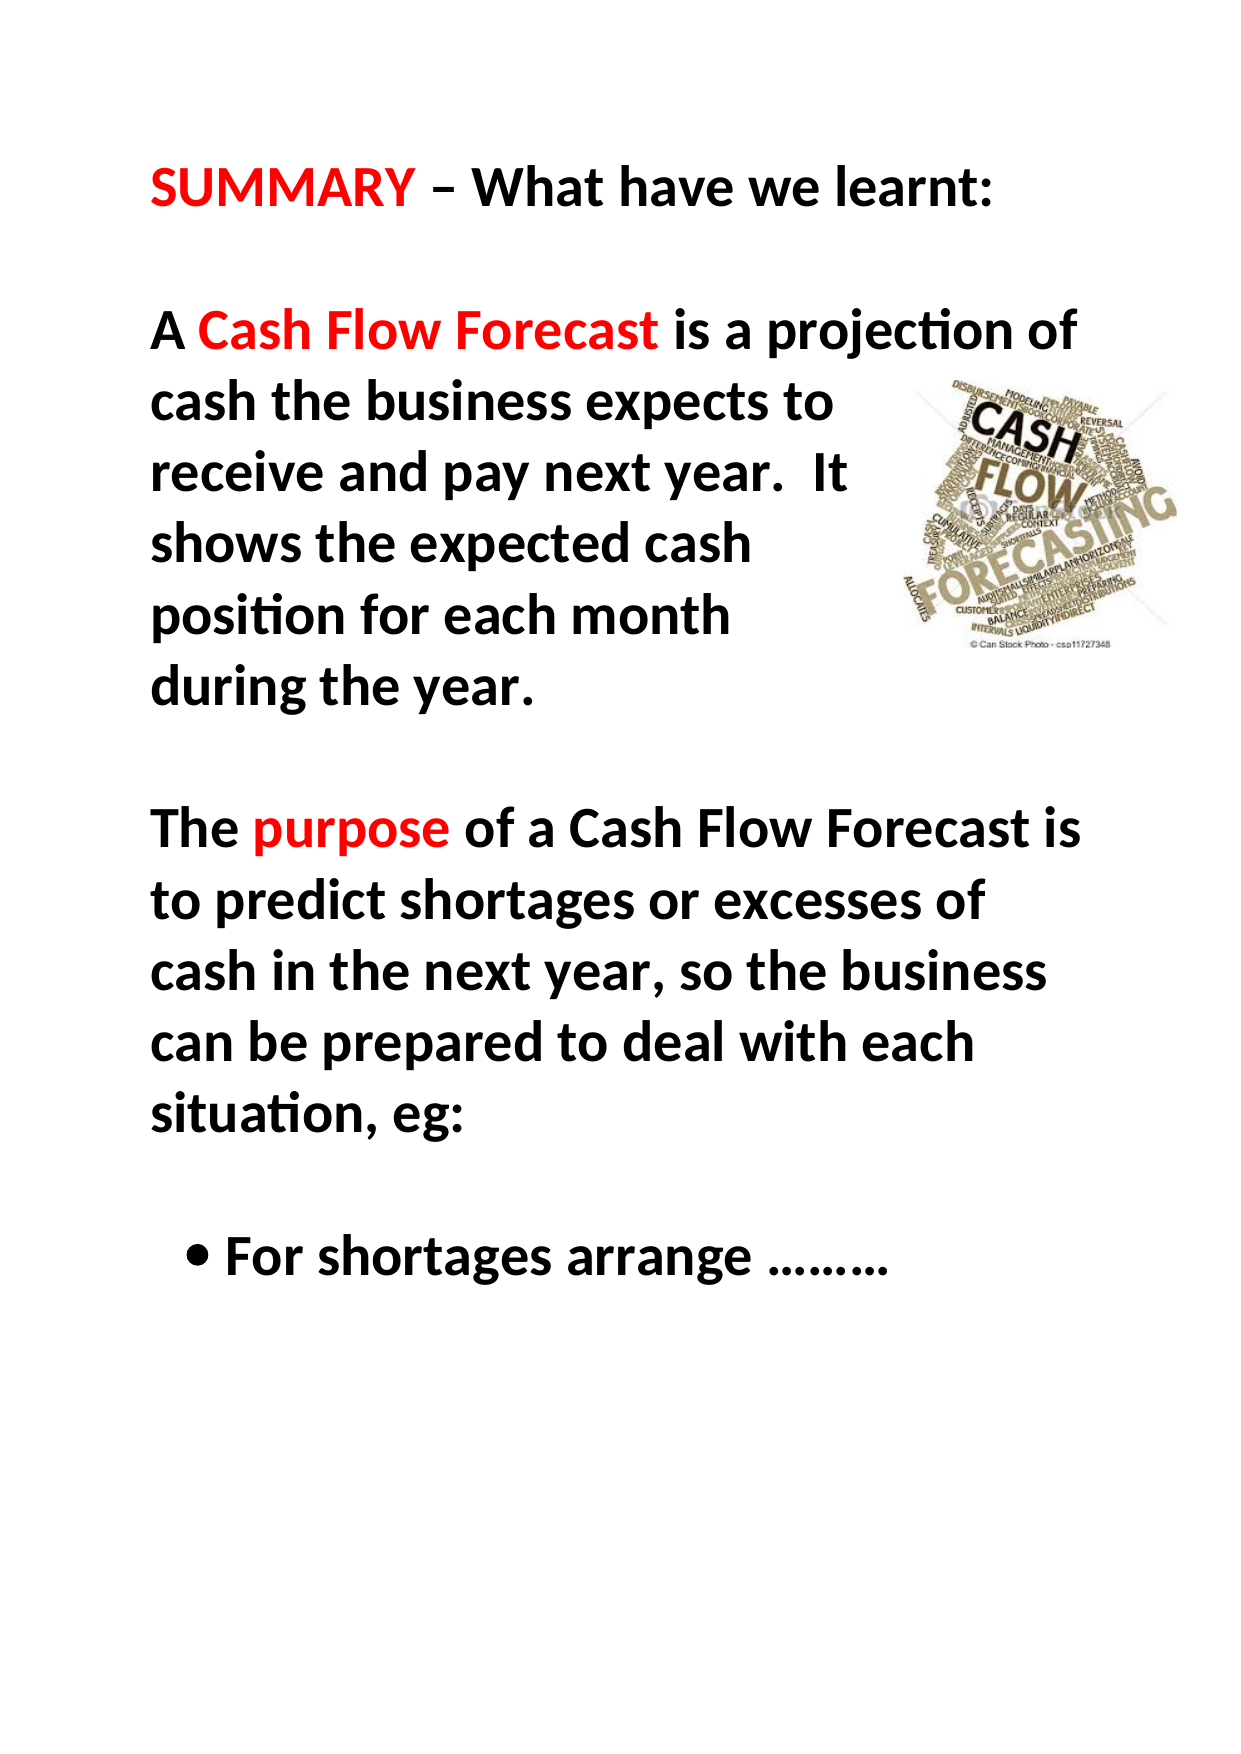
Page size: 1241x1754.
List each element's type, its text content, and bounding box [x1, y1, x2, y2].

text A Cash Flow Forecast is a projection of cash the business expects to receive and pay next year. It shows the expected cash position for each month during the year. [150, 292, 1090, 720]
picture [903, 380, 1177, 648]
text SUMMARY – What have we learnt: [150, 150, 1090, 221]
list For shortages arrange ……… [187, 1219, 1090, 1290]
text The purpose of a Cash Flow Forecast is to predict shortages or excesses of cash in the next year, so the business can be prepared to deal with each situation, eg: [150, 791, 1090, 1147]
